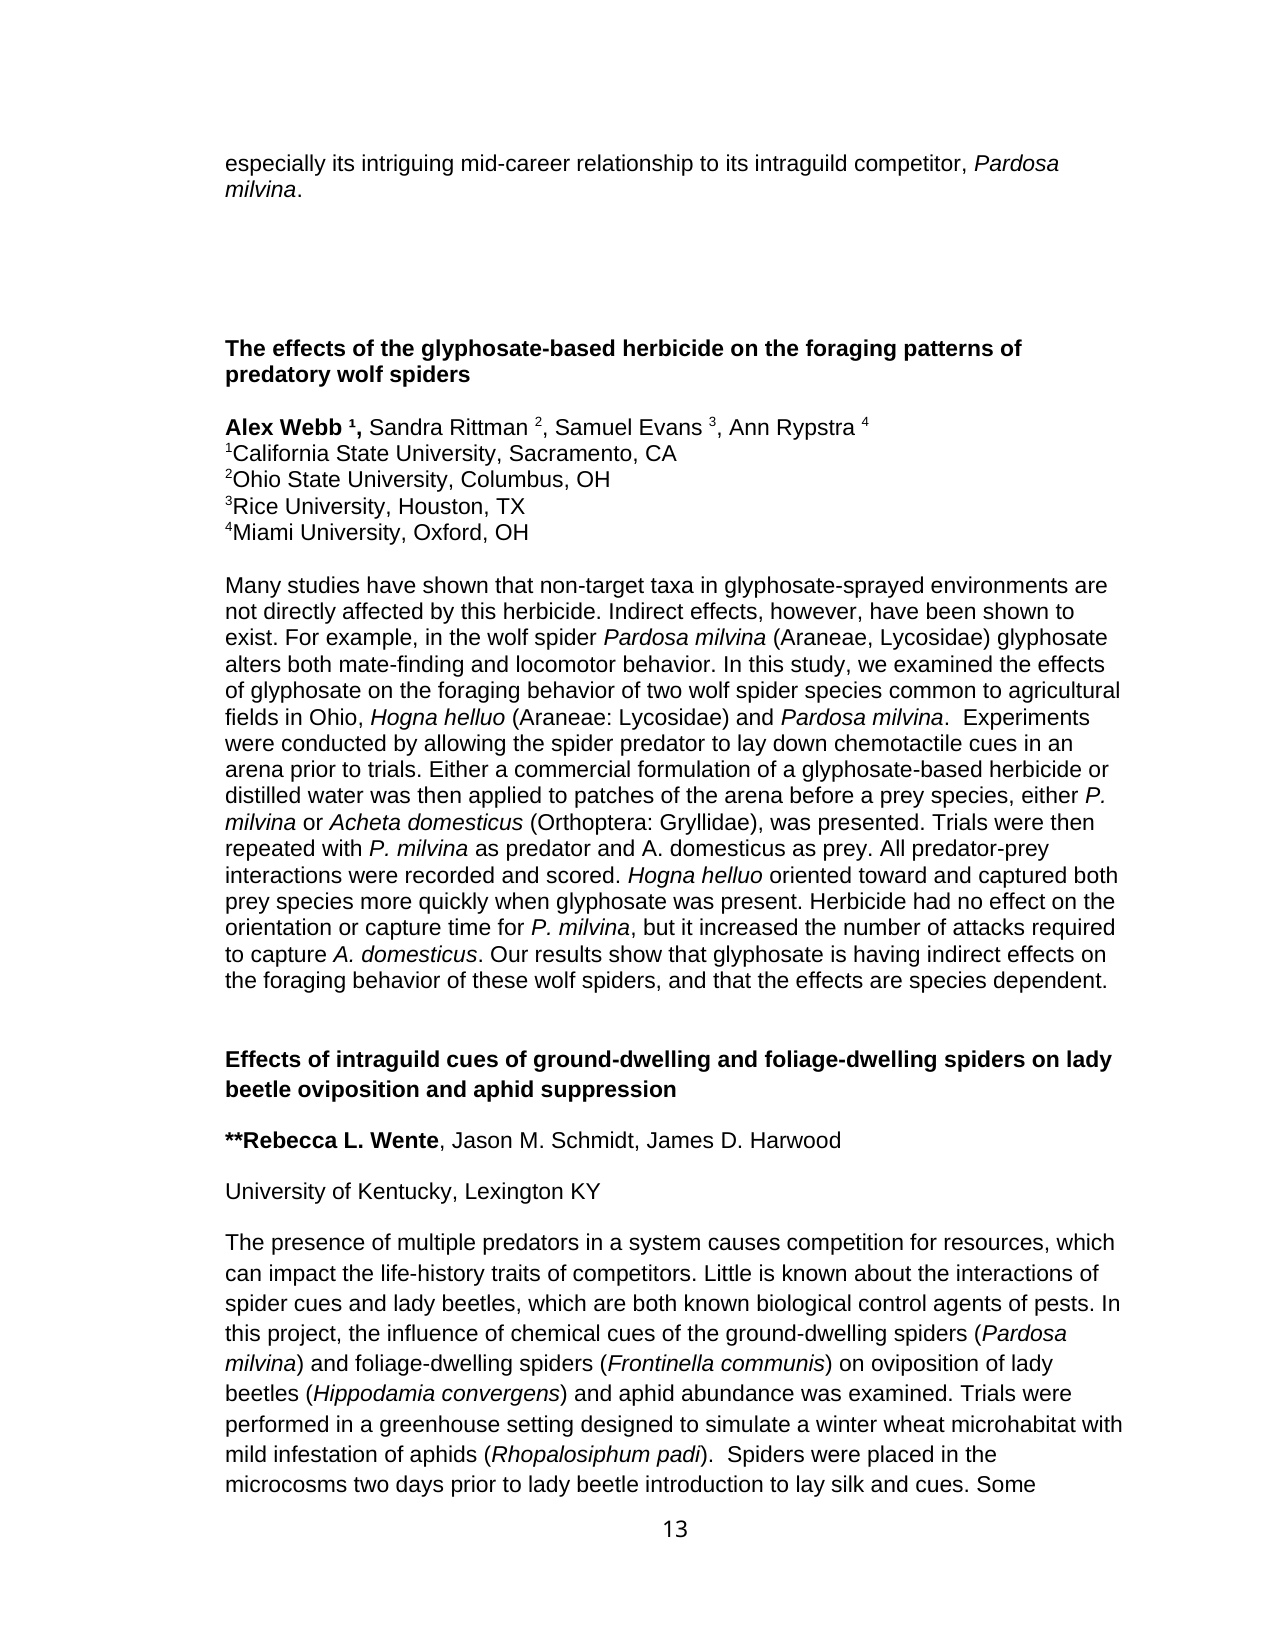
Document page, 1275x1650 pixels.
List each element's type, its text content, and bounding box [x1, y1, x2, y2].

text Alex Webb ¹, Sandra Rittman 2, Samuel Evans 3, Ann Rypstra 4 [225, 413, 1125, 440]
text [225, 150, 1125, 203]
text Many studies have shown that non-target taxa in glyphosate-sprayed environments are not directly affected by this herbicide. Indirect effects, however, have been shown to exist. For example, in the wolf spider Pardosa milvina (Araneae, Lycosidae) glyphosate alters both mate-finding and locomotor behavior. In this study, we examined the effects of glyphosate on the foraging behavior of two wolf spider species common to agricultural fields in Ohio, Hogna helluo (Araneae: Lycosidae) and Pardosa milvina. Experiments were conducted by allowing the spider predator to lay down chemotactile cues in an arena prior to trials. Either a commercial formulation of a glyphosate-based herbicide or distilled water was then applied to patches of the arena before a prey species, either P. milvina or Acheta domesticus (Orthoptera: Gryllidae), was presented. Trials were then repeated with P. milvina as predator and A. domesticus as prey. All predator-prey interactions were recorded and scored. Hogna helluo oriented toward and captured both prey species more quickly when glyphosate was present. Herbicide had no effect on the orientation or capture time for P. milvina, but it increased the number of attacks required to capture A. domesticus. Our results show that glyphosate is having indirect effects on the foraging behavior of these wolf spiders, and that the effects are species dependent. [225, 572, 1125, 993]
text 4Miami University, Oxford, OH [225, 519, 1125, 545]
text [225, 1229, 1125, 1497]
text 1California State University, Sacramento, CA [225, 440, 1125, 466]
text University of Kentucky, Lexington KY [225, 1178, 1125, 1205]
text 2Ohio State University, Columbus, OH [225, 466, 1125, 493]
text Effects of intraguild cues of ground-dwelling and foliage-dwelling spiders on lady beetle oviposition and aphid suppression [225, 1046, 1125, 1103]
text **Rebecca L. Wente, Jason M. Schmidt, James D. Harwood [225, 1127, 1125, 1154]
text 3Rice University, Houston, TX [225, 493, 1125, 519]
text The effects of the glyphosate-based herbicide on the foraging patterns of predatory wolf spiders [225, 334, 1125, 387]
